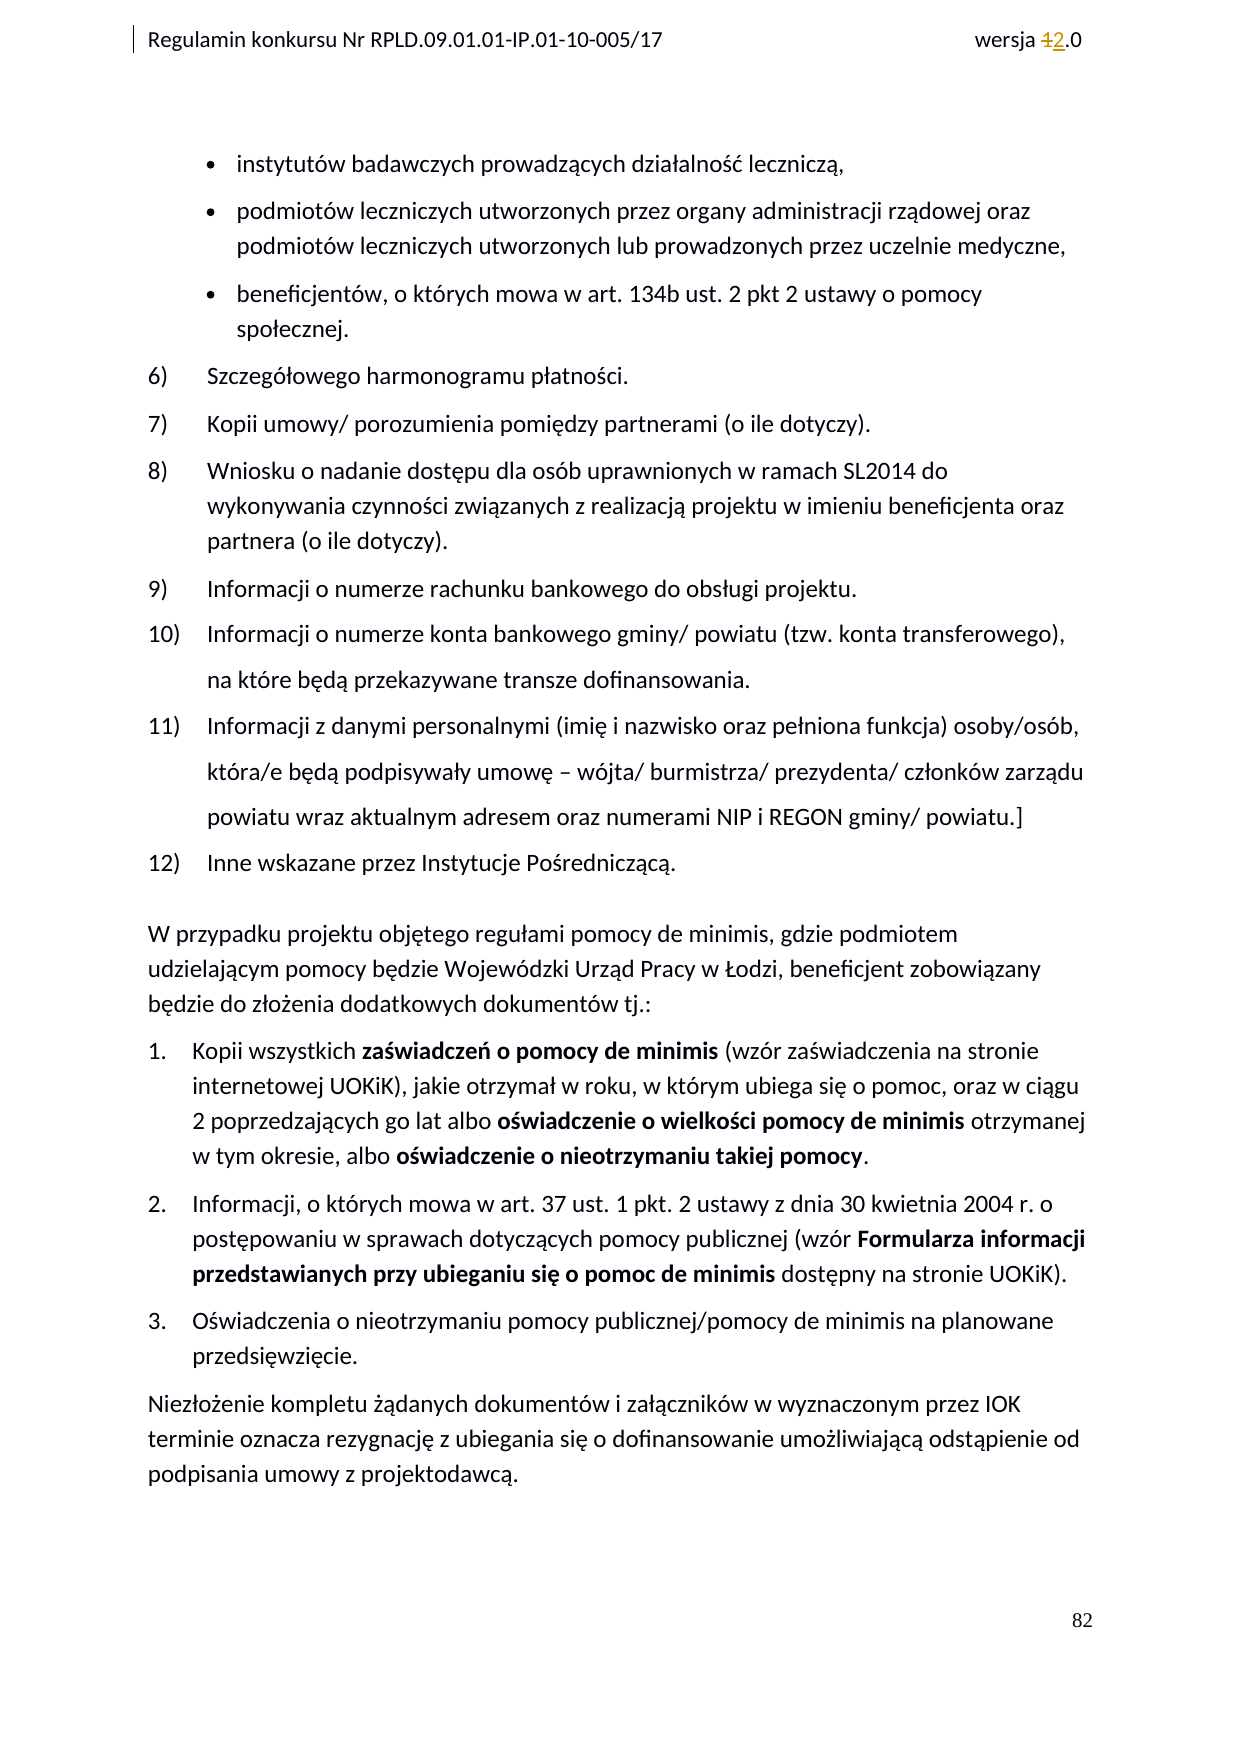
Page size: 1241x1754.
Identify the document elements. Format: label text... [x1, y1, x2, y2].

text Niezłożenie kompletu żądanych dokumentów i załączników w wyznaczonym przez IOK terminie oznacza rezygnację z ubiegania się o dofinansowanie umożliwiającą odstąpienie od podpisania umowy z projektodawcą. [148, 1388, 1092, 1488]
list Inne wskazane przez Instytucje Pośredniczącą. [148, 847, 1092, 878]
list Oświadczenia o nieotrzymaniu pomocy publicznej/pomocy de minimis na planowane przedsięwzięcie. [148, 1305, 1092, 1371]
list Kopii umowy/ porozumienia pomiędzy partnerami (o ile dotyczy). [148, 408, 1092, 438]
list Informacji, o których mowa w art. 37 ust. 1 pkt. 2 ustawy z dnia 30 kwietnia 2004 r. o postępowaniu w sprawach dotyczących pomocy publicznej (wzór Formularza informacji przedstawianych przy ubieganiu się o pomoc de minimis dostępny na stronie UOKiK). [148, 1188, 1092, 1288]
list Szczegółowego harmonogramu płatności. [148, 360, 1092, 391]
list Kopii wszystkich zaświadczeń o pomocy de minimis (wzór zaświadczenia na stronie internetowej UOKiK), jakie otrzymał w roku, w którym ubiega się o pomoc, oraz w ciągu 2 poprzedzających go lat albo oświadczenie o wielkości pomocy de minimis otrzymanej w tym okresie, albo oświadczenie o nieotrzymaniu takiej pomocy. [148, 1035, 1092, 1171]
list Informacji o numerze konta bankowego gminy/ powiatu (tzw. konta transferowego), na które będą przekazywane transze dofinansowania. [148, 618, 1092, 695]
list Wniosku o nadanie dostępu dla osób uprawnionych w ramach SL2014 do wykonywania czynności związanych z realizacją projektu w imieniu beneficjenta oraz partnera (o ile dotyczy). [148, 455, 1092, 556]
list beneficjentów, o których mowa w art. 134b ust. 2 pkt 2 ustawy o pomocy społecznej. [207, 278, 1092, 343]
list podmiotów leczniczych utworzonych przez organy administracji rządowej oraz podmiotów leczniczych utworzonych lub prowadzonych przez uczelnie medyczne, [207, 195, 1092, 261]
list instytutów badawczych prowadzących działalność leczniczą, [207, 148, 1092, 178]
list Informacji o numerze rachunku bankowego do obsługi projektu. [148, 573, 1092, 603]
list Informacji z danymi personalnymi (imię i nazwisko oraz pełniona funkcja) osoby/osób, która/e będą podpisywały umowę – wójta/ burmistrza/ prezydenta/ członków zarządu powiatu wraz aktualnym adresem oraz numerami NIP i REGON gminy/ powiatu.] [148, 710, 1092, 832]
text W przypadku projektu objętego regułami pomocy de minimis, gdzie podmiotem udzielającym pomocy będzie Wojewódzki Urząd Pracy w Łodzi, beneficjent zobowiązany będzie do złożenia dodatkowych dokumentów tj.: [148, 918, 1092, 1018]
